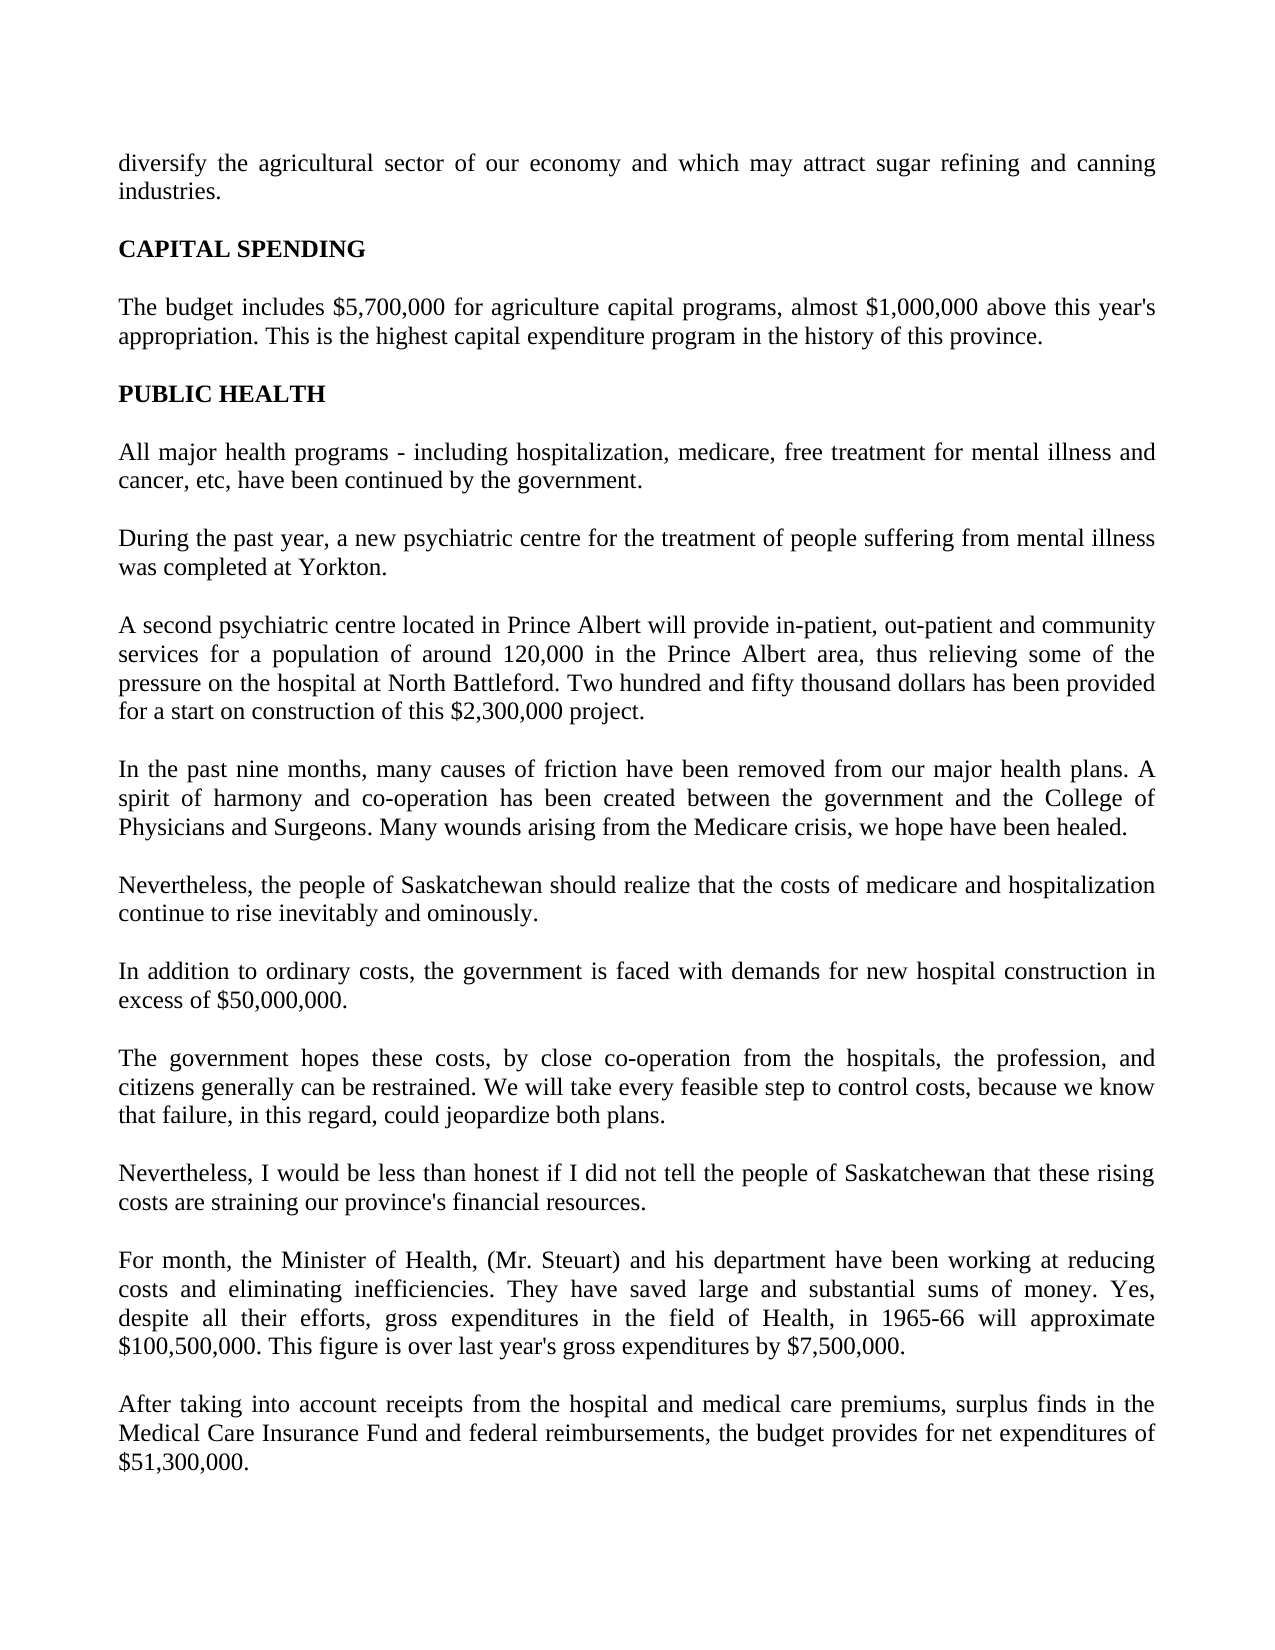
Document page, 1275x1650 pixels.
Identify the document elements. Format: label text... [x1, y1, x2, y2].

text The government hopes these costs, by close co-operation from the hospitals, the profession, and citizens generally can be restrained. We will take every feasible step to control costs, because we know that failure, in this regard, could jeopardize both plans. [118, 1043, 1157, 1129]
text In the past nine months, many causes of friction have been removed from our major health plans. A spirit of harmony and co-operation has been created between the government and the College of Physicians and Surgeons. Many wounds arising from the Medicare crisis, we hope have been healed. [118, 754, 1157, 841]
text CAPITAL SPENDING [118, 234, 1157, 263]
text PUBLIC HEALTH [118, 379, 1157, 408]
text After taking into account receipts from the hospital and medical care premiums, surplus finds in the Medical Care Insurance Fund and federal reimbursements, the budget provides for net expenditures of $51,300,000. [118, 1389, 1157, 1476]
text Nevertheless, I would be less than honest if I did not tell the people of Saskatchewan that these rising costs are straining our province's financial resources. [118, 1158, 1157, 1216]
text During the past year, a new psychiatric centre for the treatment of people suffering from mental illness was completed at Yorkton. [118, 523, 1157, 581]
text Nevertheless, the people of Saskatchewan should realize that the costs of medicare and hospitalization continue to rise inevitably and ominously. [118, 870, 1157, 927]
text A second psychiatric centre located in Prince Albert will provide in-patient, out-patient and community services for a population of around 120,000 in the Prince Albert area, thus relieving some of the pressure on the hospital at North Battleford. Two hundred and fifty thousand dollars has been provided for a start on construction of this $2,300,000 project. [118, 610, 1157, 725]
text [118, 148, 1157, 205]
text All major health programs - including hospitalization, medicare, free treatment for mental illness and cancer, etc, have been continued by the government. [118, 437, 1157, 494]
text In addition to ordinary costs, the government is faced with demands for new hospital construction in excess of $50,000,000. [118, 956, 1157, 1014]
text The budget includes $5,700,000 for agriculture capital programs, almost $1,000,000 above this year's appropriation. This is the highest capital expenditure program in the history of this province. [118, 292, 1157, 350]
text For month, the Minister of Health, (Mr. Steuart) and his department have been working at reducing costs and eliminating inefficiencies. They have saved large and substantial sums of money. Yes, despite all their efforts, gross expenditures in the field of Health, in 1965-66 will approximate $100,500,000. This figure is over last year's gross expenditures by $7,500,000. [118, 1245, 1157, 1360]
